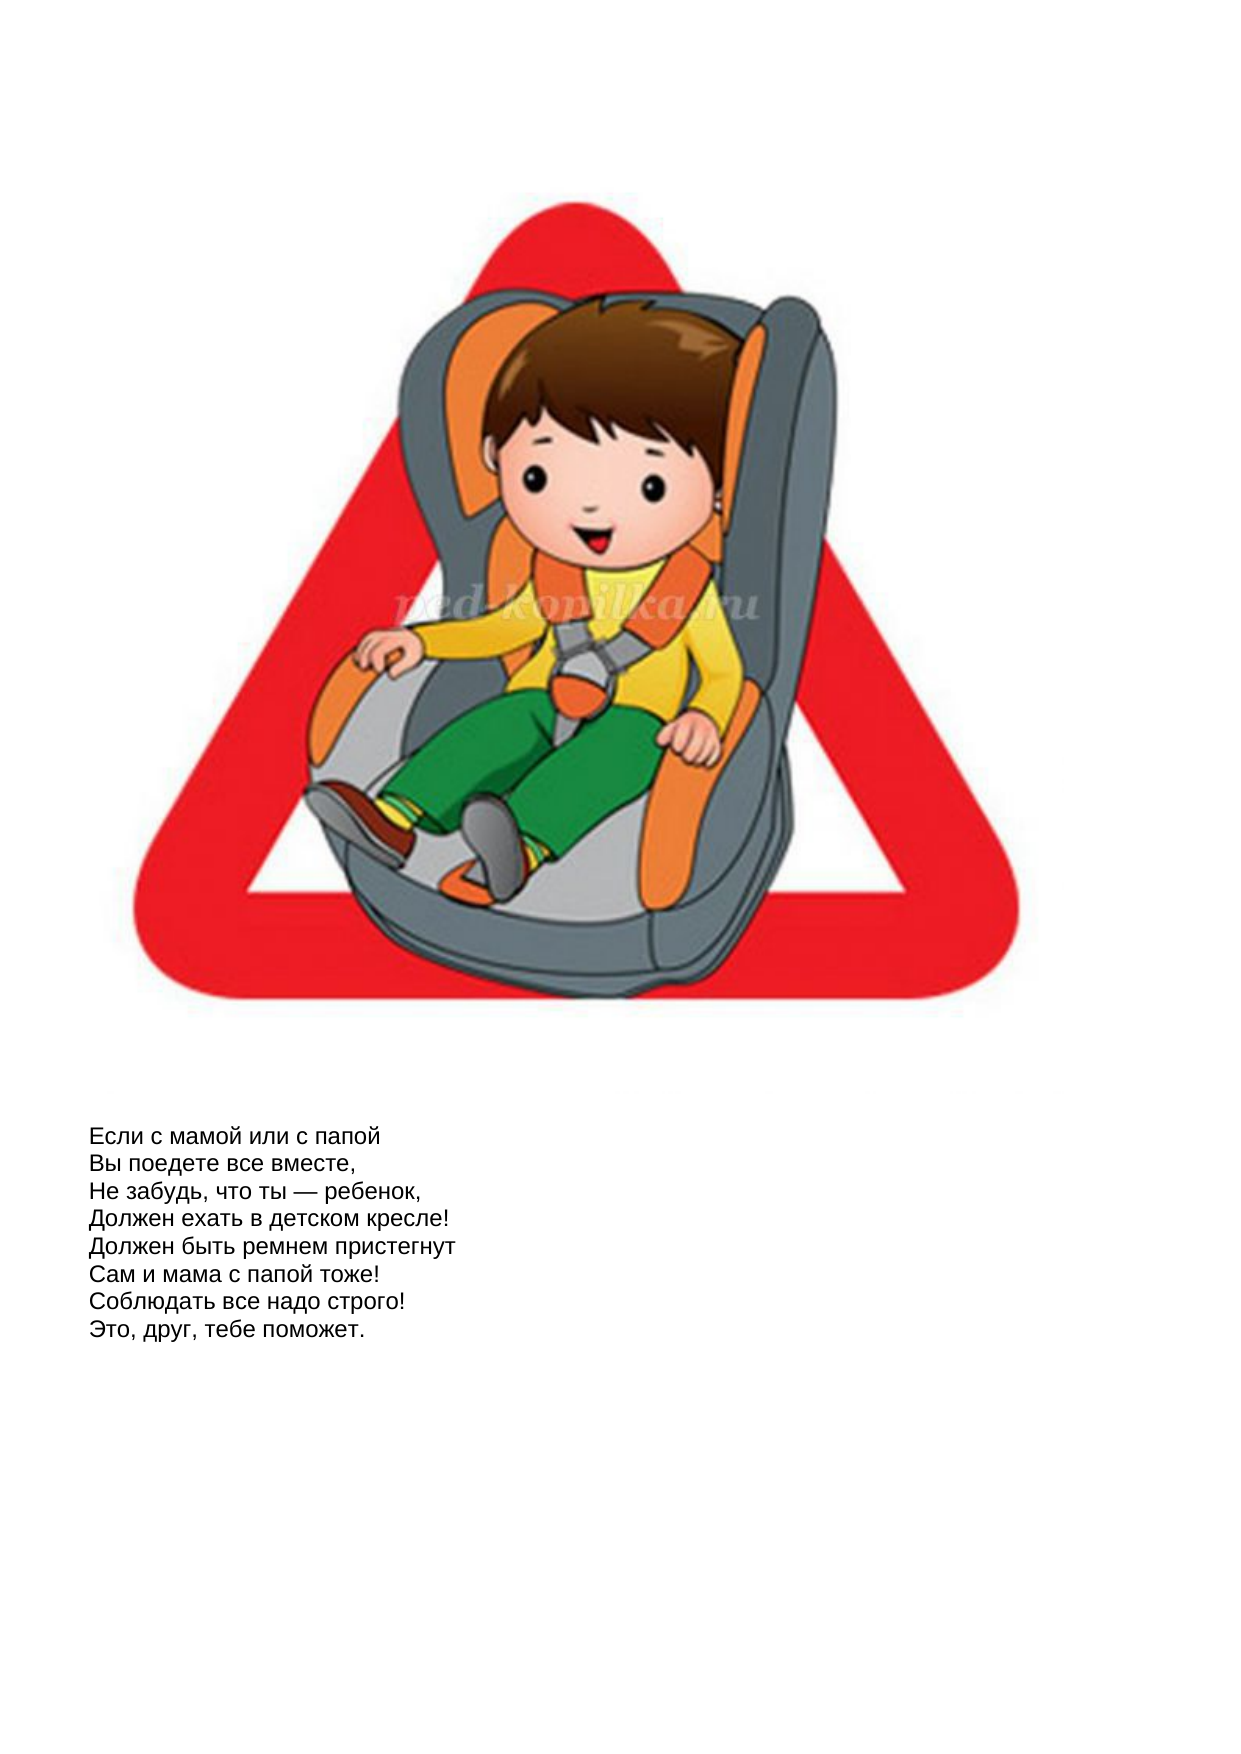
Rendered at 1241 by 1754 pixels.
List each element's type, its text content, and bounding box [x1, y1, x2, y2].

text Если с мамой или с папой Вы поедете все вместе, Не забудь, что ты — ребенок, Должен ехать в детском кресле! Должен быть ремнем пристегнут Сам и мама с папой тоже! Соблюдать все надо строго! Это, друг, тебе поможет. [88, 1094, 1063, 1342]
picture [88, 118, 1065, 1094]
